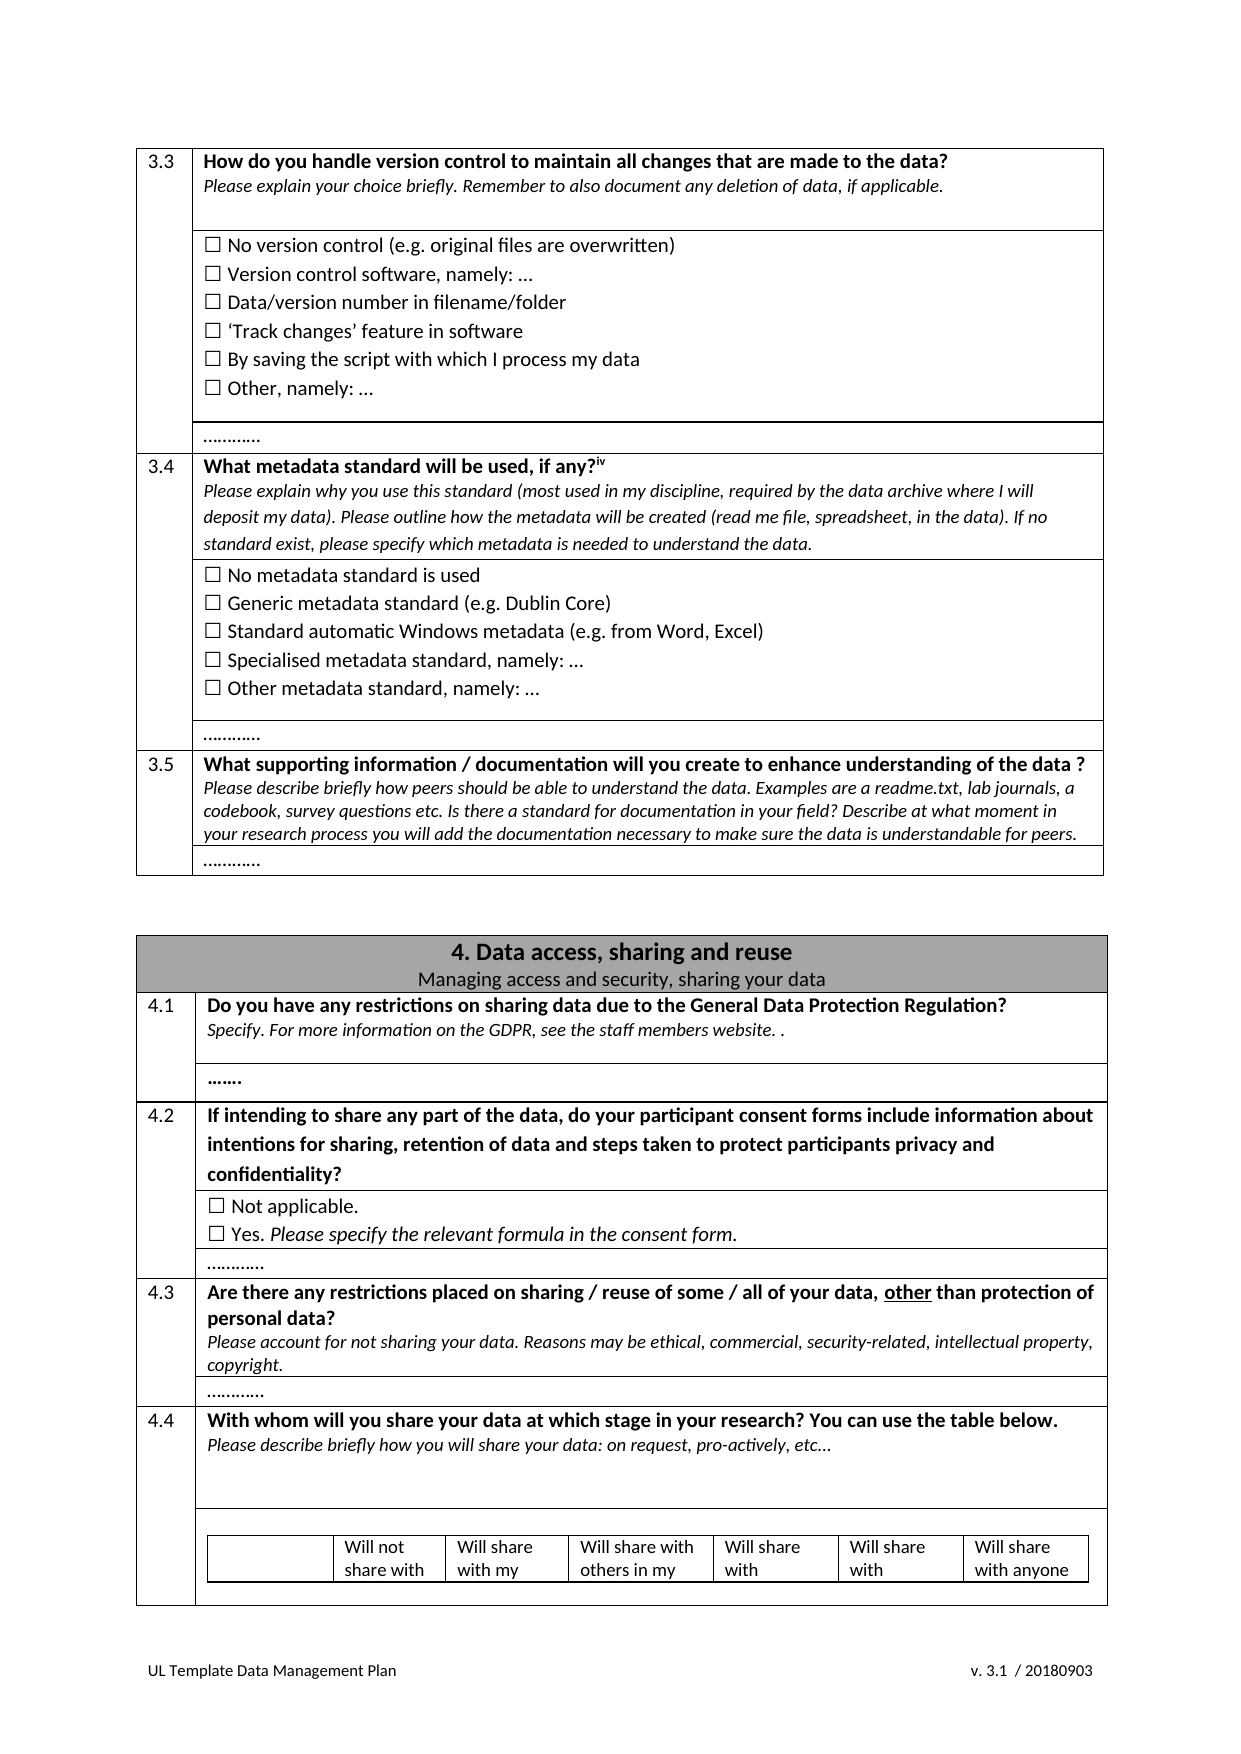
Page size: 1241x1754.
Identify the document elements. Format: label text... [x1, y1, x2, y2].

table_cell What supporting information / documentation will you create to enhance understanding of the data ? Please describe briefly how peers should be able to understand the data. Examples are a readme.txt, lab journals, a codebook, survey questions etc. Is there a standard for documentation in your field? Describe at what moment in your research process you will add the documentation necessary to make sure the data is understandable for peers. [193, 751, 1103, 845]
table_cell Do you have any restrictions on sharing data due to the General Data Protection Regulation? Specify. For more information on the GDPR, see the staff members website. . [196, 993, 1107, 1063]
table_cell 4.2 [137, 1103, 195, 1278]
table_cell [196, 1509, 1107, 1605]
table_cell ………… [196, 1377, 1107, 1406]
table_cell 4.4 [137, 1407, 195, 1605]
table_cell Are there any restrictions placed on sharing / reuse of some / all of your data, other than protection of personal data? Please account for not sharing your data. Reasons may be ethical, commercial, security-related, intellectual property, copyright. [196, 1279, 1107, 1376]
table_cell No version control (e.g. original files are overwritten) Version control software, namely: … Data/version number in filename/folder ‘Track changes’ feature in software By saving the script with which I process my data Other, namely: … [193, 231, 1103, 421]
table_cell 3.4 [137, 454, 192, 750]
table_cell 4.1 [137, 993, 195, 1101]
table_cell 3.3 [137, 149, 192, 453]
table_cell If intending to share any part of the data, do your participant consent forms include information about intentions for sharing, retention of data and steps taken to protect participants privacy and confidentiality? [196, 1103, 1107, 1190]
table_cell ………… [193, 423, 1103, 453]
table_cell Not applicable. Yes. Please specify the relevant formula in the consent form. [196, 1191, 1107, 1248]
table_cell No metadata standard is used Generic metadata standard (e.g. Dublin Core) Standard automatic Windows metadata (e.g. from Word, Excel) Specialised metadata standard, namely: … Other metadata standard, namely: … [193, 560, 1103, 719]
table_cell ………… [193, 721, 1103, 750]
table_cell What metadata standard will be used, if any? Please explain why you use this standard (most used in my discipline, required by the data archive where I will deposit my data). Please outline how the metadata will be created (read me file, spreadsheet, in the data). If no standard exist, please specify which metadata is needed to understand the data. [193, 454, 1103, 559]
table_cell ………… [193, 846, 1103, 875]
table_cell How do you handle version control to maintain all changes that are made to the data? Please explain your choice briefly. Remember to also document any deletion of data, if applicable. [193, 149, 1103, 229]
table_cell ………… [196, 1249, 1107, 1278]
table_cell ……. [196, 1064, 1107, 1101]
table_cell 4.3 [137, 1279, 195, 1406]
table_cell With whom will you share your data at which stage in your research? You can use the table below. Please describe briefly how you will share your data: on request, pro-actively, etc... [196, 1407, 1107, 1508]
table_header 4. Data access, sharing and reuse Managing access and security, sharing your data [137, 936, 1107, 992]
table_cell 3.5 [137, 751, 192, 875]
